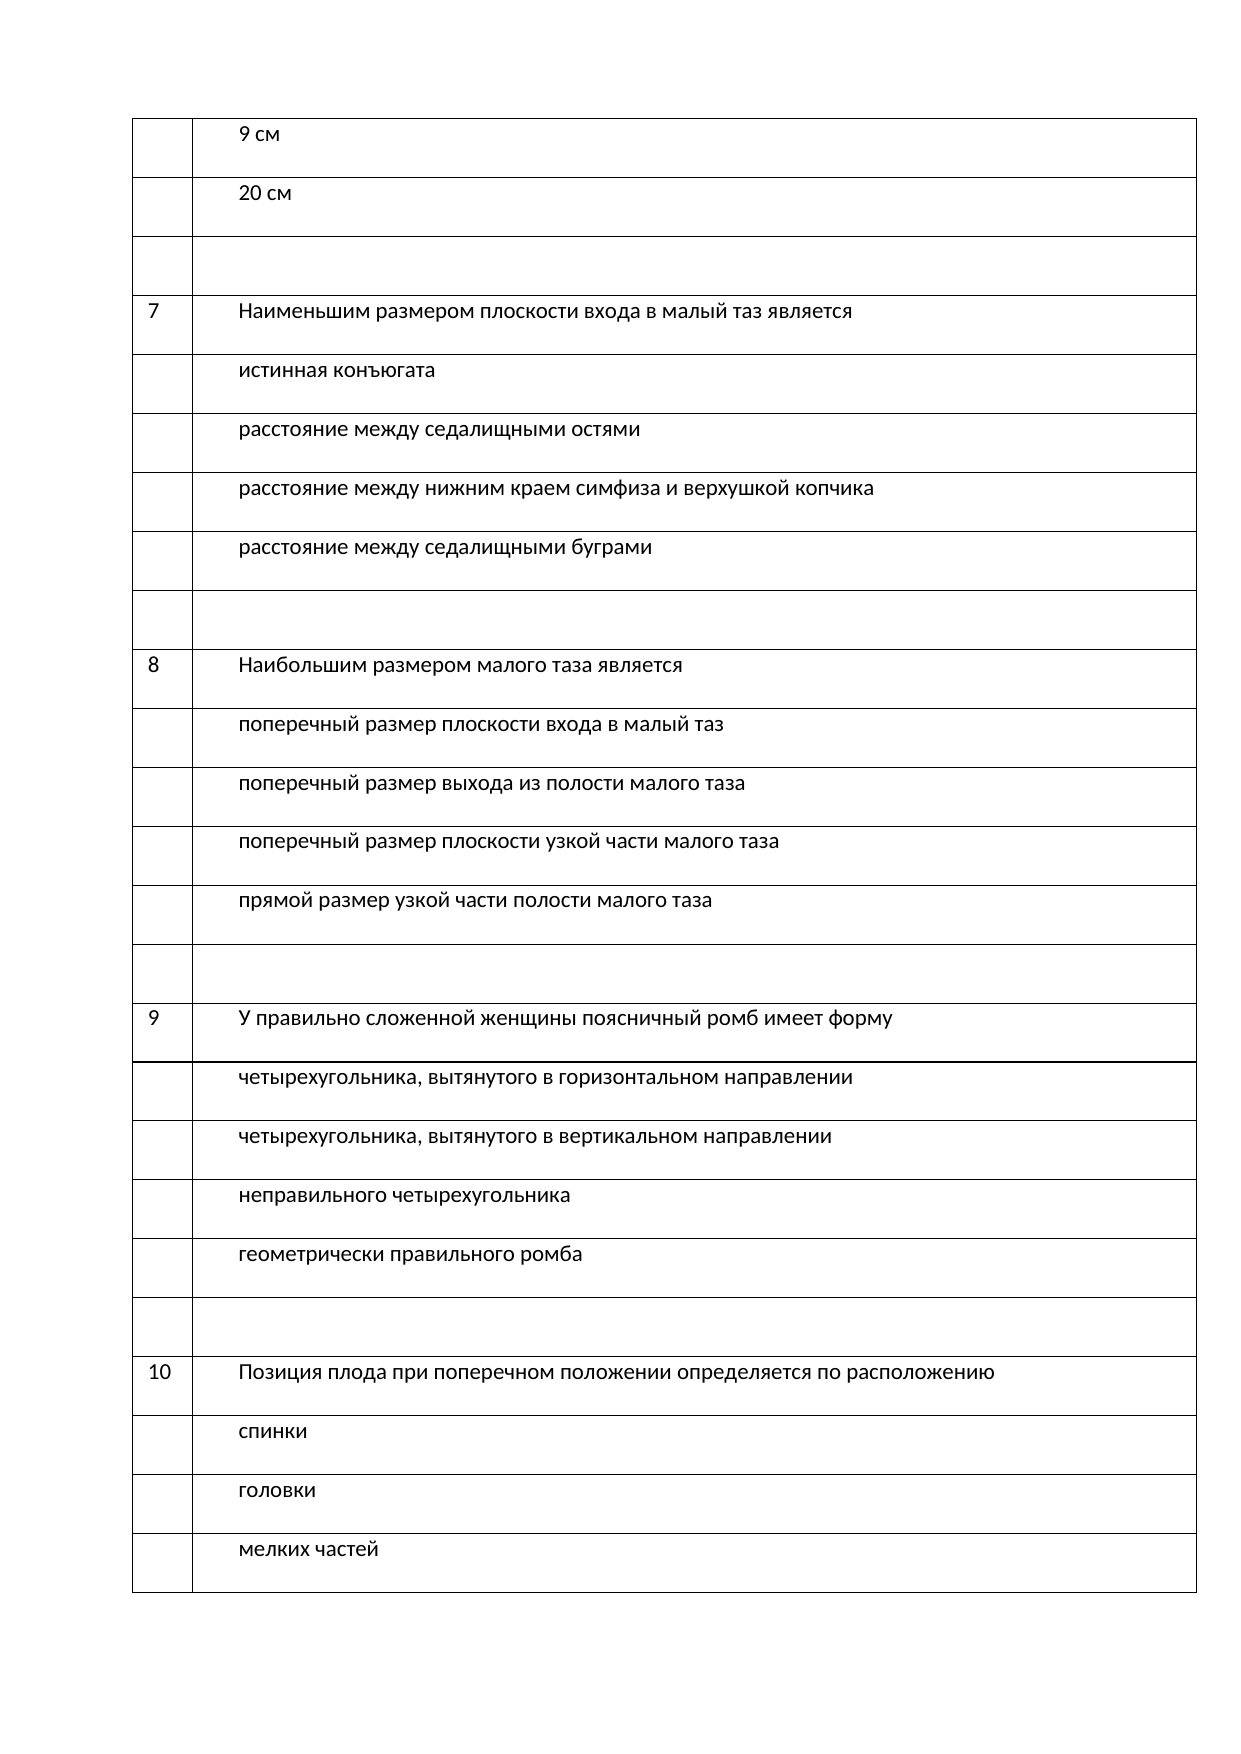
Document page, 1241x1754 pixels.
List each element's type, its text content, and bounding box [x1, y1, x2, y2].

table_cell геометрически правильного ромба [193, 1239, 1196, 1297]
table_cell мелких частей [193, 1534, 1196, 1592]
table_cell [133, 1298, 192, 1356]
table_cell [133, 119, 192, 177]
table_cell [193, 945, 1196, 1002]
table_cell расстояние между седалищными буграми [193, 532, 1196, 590]
table_cell У правильно сложенной женщины поясничный ромб имеет форму [193, 1004, 1196, 1061]
table_cell [133, 768, 192, 826]
table_cell [133, 1063, 192, 1120]
table_cell [133, 1475, 192, 1533]
table_cell поперечный размер плоскости входа в малый таз [193, 709, 1196, 767]
table_cell [133, 178, 192, 236]
table_cell [133, 945, 192, 1002]
table_cell [133, 532, 192, 590]
table_cell [133, 355, 192, 413]
table_cell [133, 1121, 192, 1179]
table_cell головки [193, 1475, 1196, 1533]
table_cell поперечный размер выхода из полости малого таза [193, 768, 1196, 826]
table_cell [133, 1534, 192, 1592]
table_cell Наибольшим размером малого таза является [193, 650, 1196, 708]
table_cell 10 [133, 1357, 192, 1415]
table_cell спинки [193, 1416, 1196, 1474]
table_cell прямой размер узкой части полости малого таза [193, 886, 1196, 943]
table_cell [133, 1416, 192, 1474]
table_cell Позиция плода при поперечном положении определяется по расположению [193, 1357, 1196, 1415]
table_cell истинная конъюгата [193, 355, 1196, 413]
table_cell [133, 1239, 192, 1297]
table_cell [133, 827, 192, 884]
table_cell четырехугольника, вытянутого в горизонтальном направлении [193, 1063, 1196, 1120]
table_cell [133, 473, 192, 531]
table_cell 9 см [193, 119, 1196, 177]
table_cell расстояние между нижним краем симфиза и верхушкой копчика [193, 473, 1196, 531]
table_cell [193, 591, 1196, 649]
table_cell расстояние между седалищными остями [193, 414, 1196, 472]
table_cell 7 [133, 296, 192, 354]
table_cell [133, 709, 192, 767]
table_cell Наименьшим размером плоскости входа в малый таз является [193, 296, 1196, 354]
table_cell [133, 237, 192, 295]
table_cell поперечный размер плоскости узкой части малого таза [193, 827, 1196, 884]
table_cell [133, 414, 192, 472]
table_cell 20 см [193, 178, 1196, 236]
table_cell [133, 591, 192, 649]
table_cell 9 [133, 1004, 192, 1061]
table_cell 8 [133, 650, 192, 708]
table_cell неправильного четырехугольника [193, 1180, 1196, 1238]
table_cell [193, 237, 1196, 295]
table_cell [133, 1180, 192, 1238]
table_cell четырехугольника, вытянутого в вертикальном направлении [193, 1121, 1196, 1179]
table_cell [193, 1298, 1196, 1356]
table_cell [133, 886, 192, 943]
